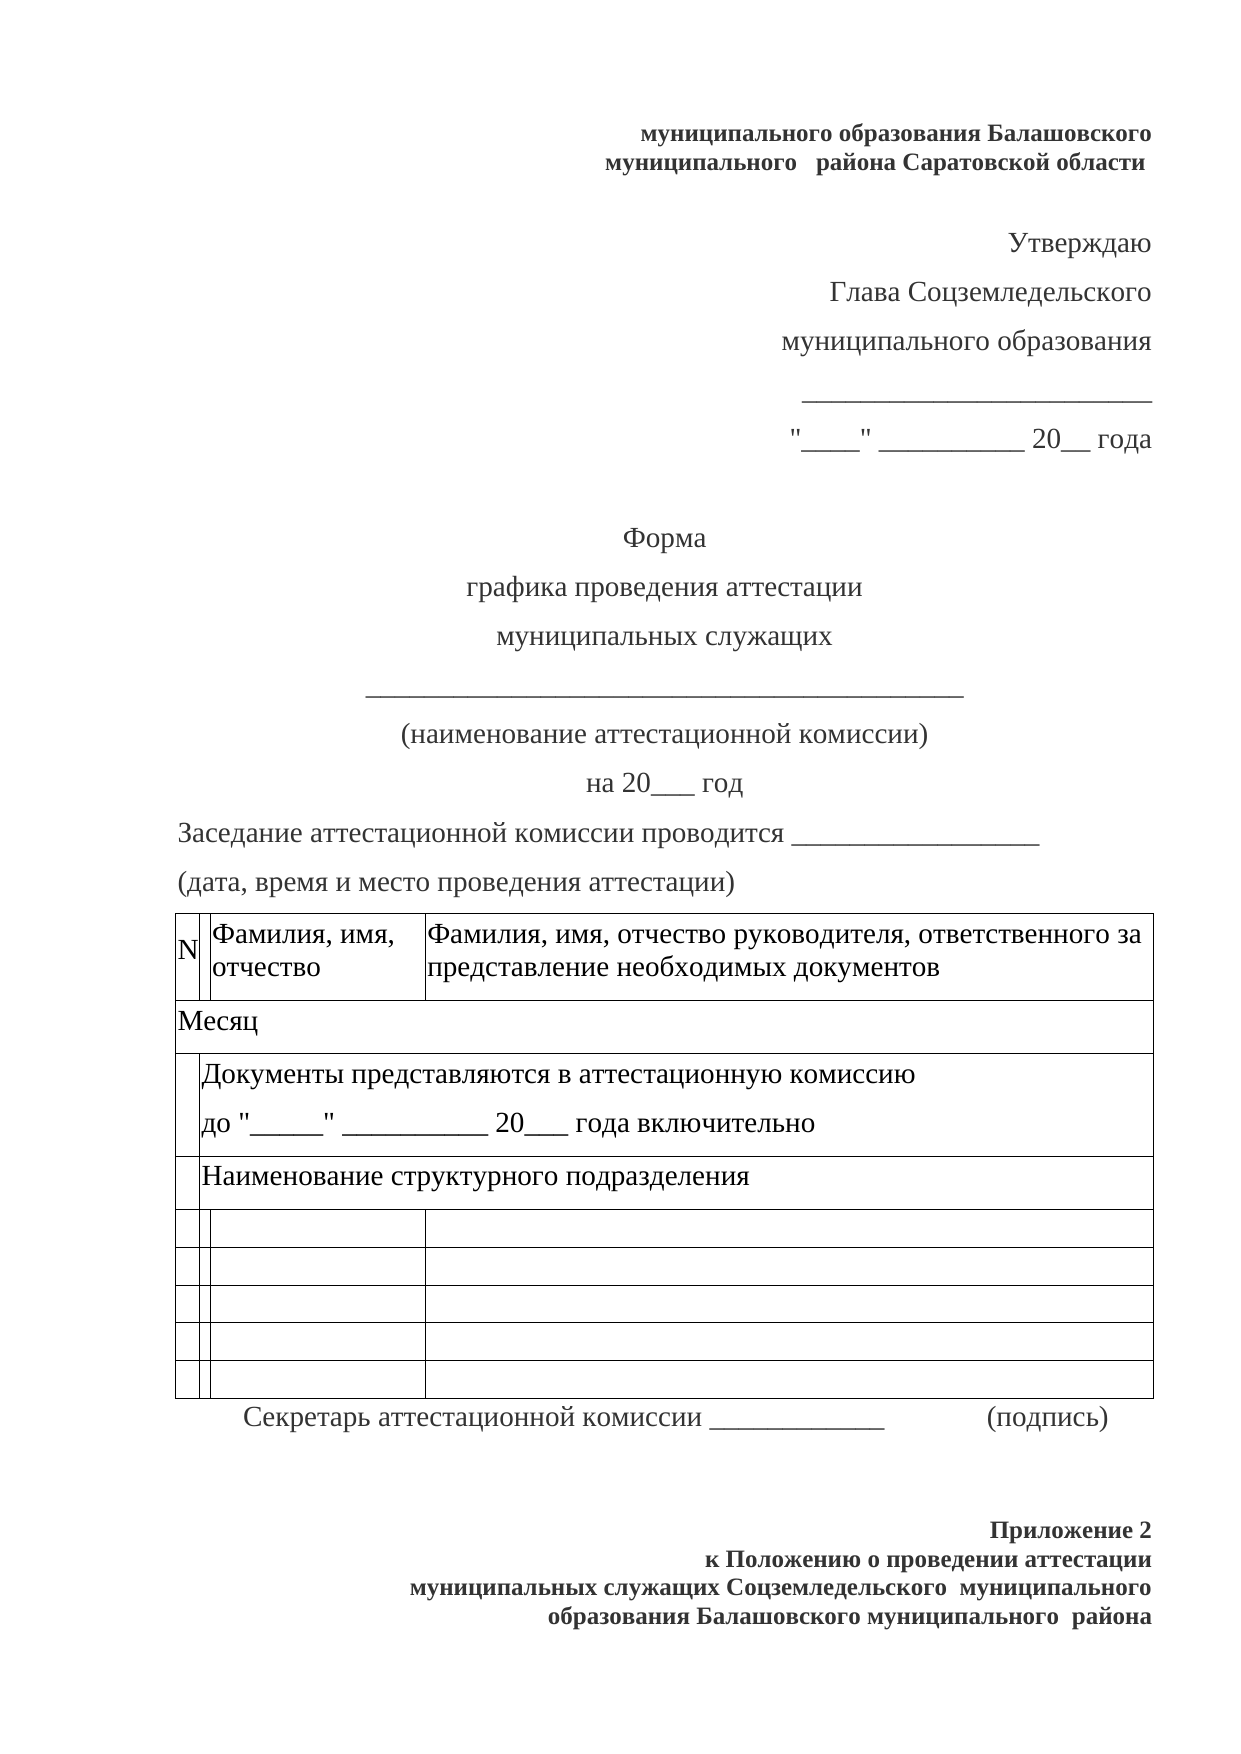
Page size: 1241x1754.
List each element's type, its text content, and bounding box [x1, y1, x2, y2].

table_cell [211, 1210, 425, 1247]
table_cell [200, 1210, 210, 1247]
table_cell [176, 1286, 199, 1322]
text графика проведения аттестации [177, 569, 1152, 602]
text Приложение 2 [177, 1515, 1152, 1544]
table_header Фамилия, имя, отчество руководителя, ответственного за представление необходимых документов [426, 914, 1153, 1000]
table_cell [176, 1210, 199, 1247]
table_cell [211, 1361, 425, 1398]
table_cell [176, 1323, 199, 1360]
text муниципального района Саратовской области [177, 147, 1152, 176]
text Глава Соцземледельского [177, 274, 1152, 307]
text муниципальных служащих [177, 618, 1152, 652]
table_header [200, 914, 210, 1000]
table_cell [211, 1286, 425, 1322]
table_cell [200, 1323, 210, 1360]
text на 20___ год [177, 766, 1152, 799]
table_header Фамилия, имя, отчество [211, 914, 425, 1000]
text Утверждаю [177, 225, 1152, 258]
text Секретарь аттестационной комиссии ____________ (подпись) [177, 1399, 1152, 1432]
table_cell [200, 1286, 210, 1322]
table_cell [211, 1323, 425, 1360]
table_cell [200, 1361, 210, 1398]
table_cell [426, 1286, 1153, 1322]
table_cell [426, 1248, 1153, 1284]
text Заседание аттестационной комиссии проводится _________________ [177, 815, 1152, 848]
text "____" __________ 20__ года [177, 421, 1152, 455]
table_cell Месяц [176, 1001, 1153, 1053]
text (дата, время и место проведения аттестации) [177, 864, 1152, 897]
text муниципального образования [177, 323, 1152, 357]
table_cell [426, 1323, 1153, 1360]
text муниципального образования Балашовского [177, 118, 1152, 147]
text (наименование аттестационной комиссии) [177, 716, 1152, 750]
table_cell [176, 1361, 199, 1398]
table_cell [426, 1210, 1153, 1247]
table_header N [176, 914, 199, 1000]
table_cell Документы представляются в аттестационную комиссию до "_____" __________ 20___ года включительно [200, 1054, 1153, 1156]
table_cell Наименование структурного подразделения [200, 1157, 1153, 1209]
table_cell [176, 1157, 199, 1209]
text Форма [177, 520, 1152, 553]
table_cell [200, 1248, 210, 1284]
text муниципальных служащих Соцземледельского муниципального [177, 1572, 1152, 1601]
table_cell [211, 1248, 425, 1284]
text _________________________________________ [177, 667, 1152, 701]
text к Положению о проведении аттестации [177, 1544, 1152, 1572]
text образования Балашовского муниципального района [177, 1601, 1152, 1630]
table_cell [176, 1054, 199, 1156]
table_cell [426, 1361, 1153, 1398]
table_cell [176, 1248, 199, 1284]
text ________________________ [177, 372, 1152, 406]
